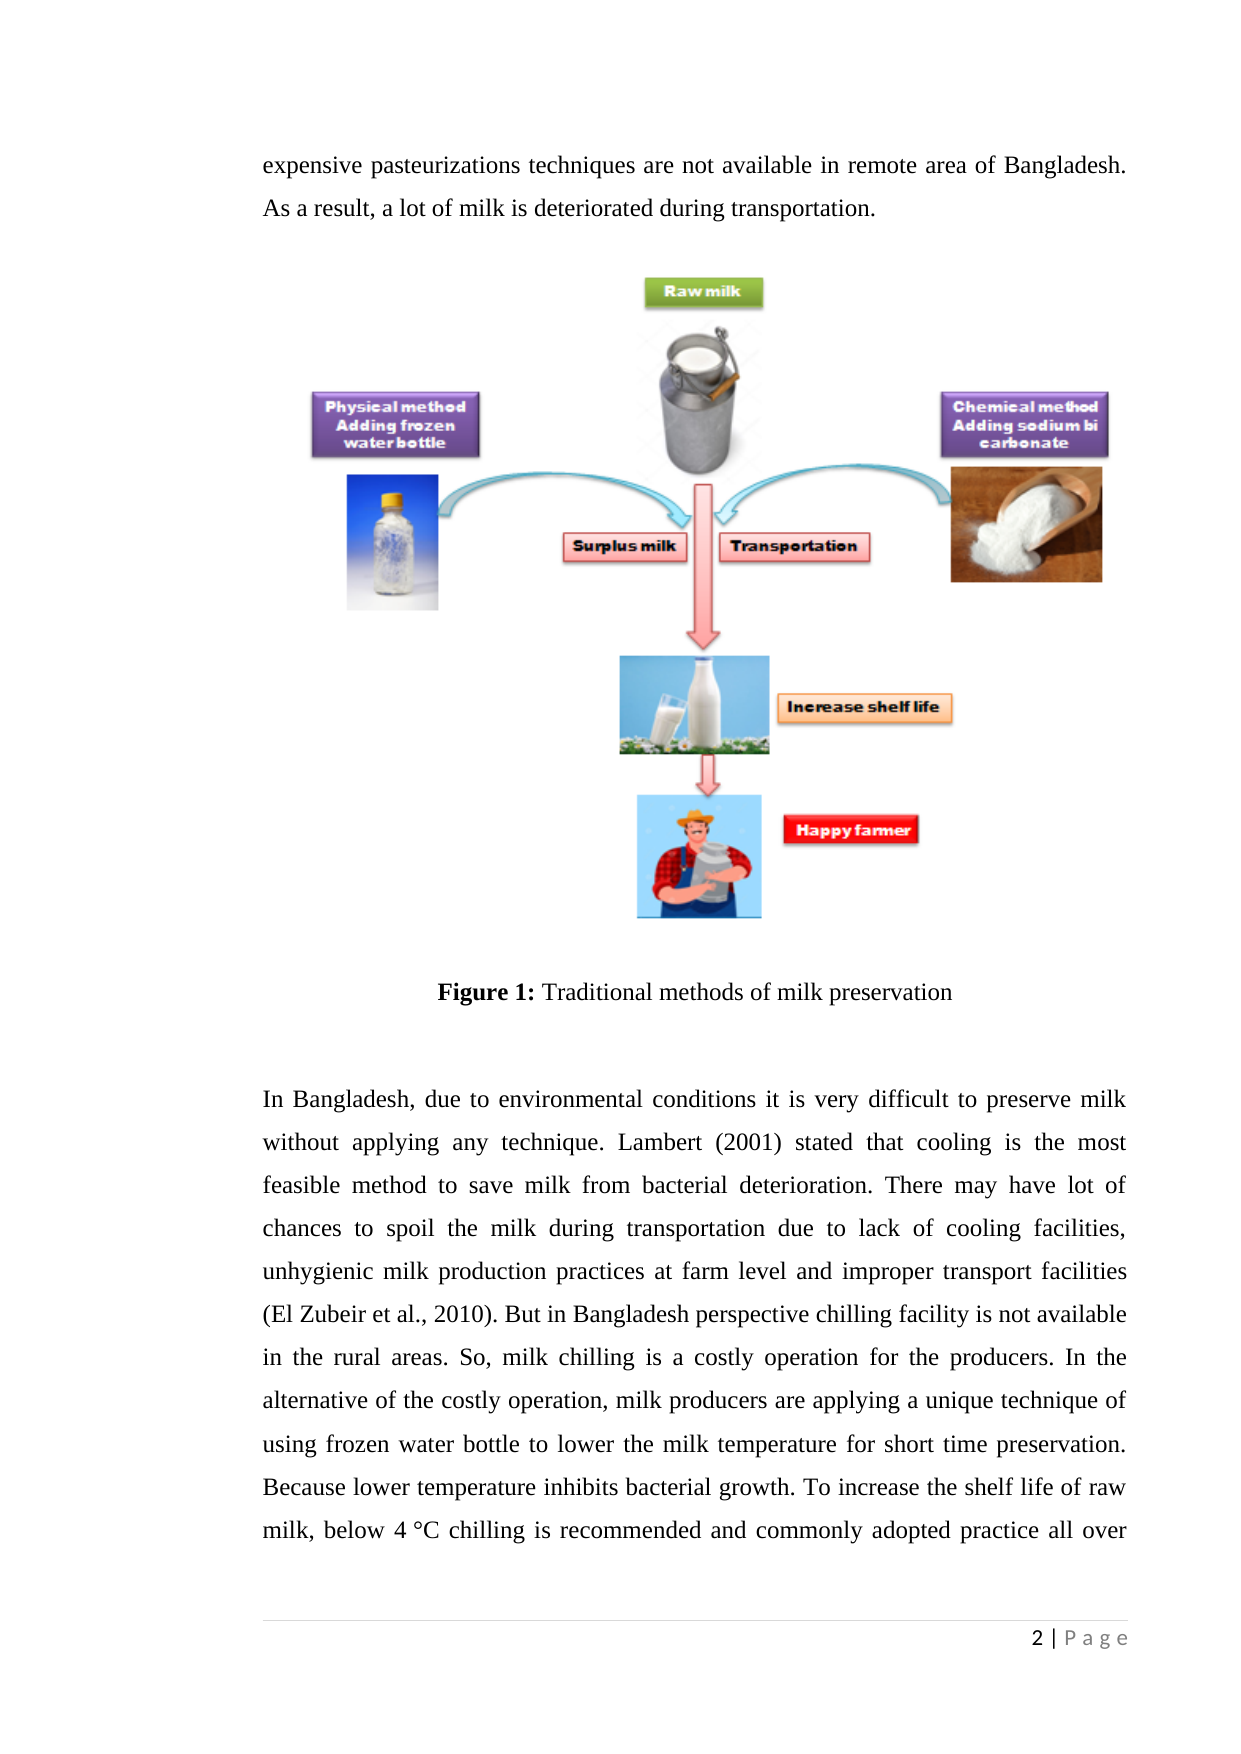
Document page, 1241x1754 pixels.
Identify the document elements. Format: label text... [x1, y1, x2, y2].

text Figure 1: Traditional methods of milk preservation [262, 977, 1128, 1005]
picture [262, 257, 1142, 942]
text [262, 1084, 1128, 1544]
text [262, 150, 1128, 222]
